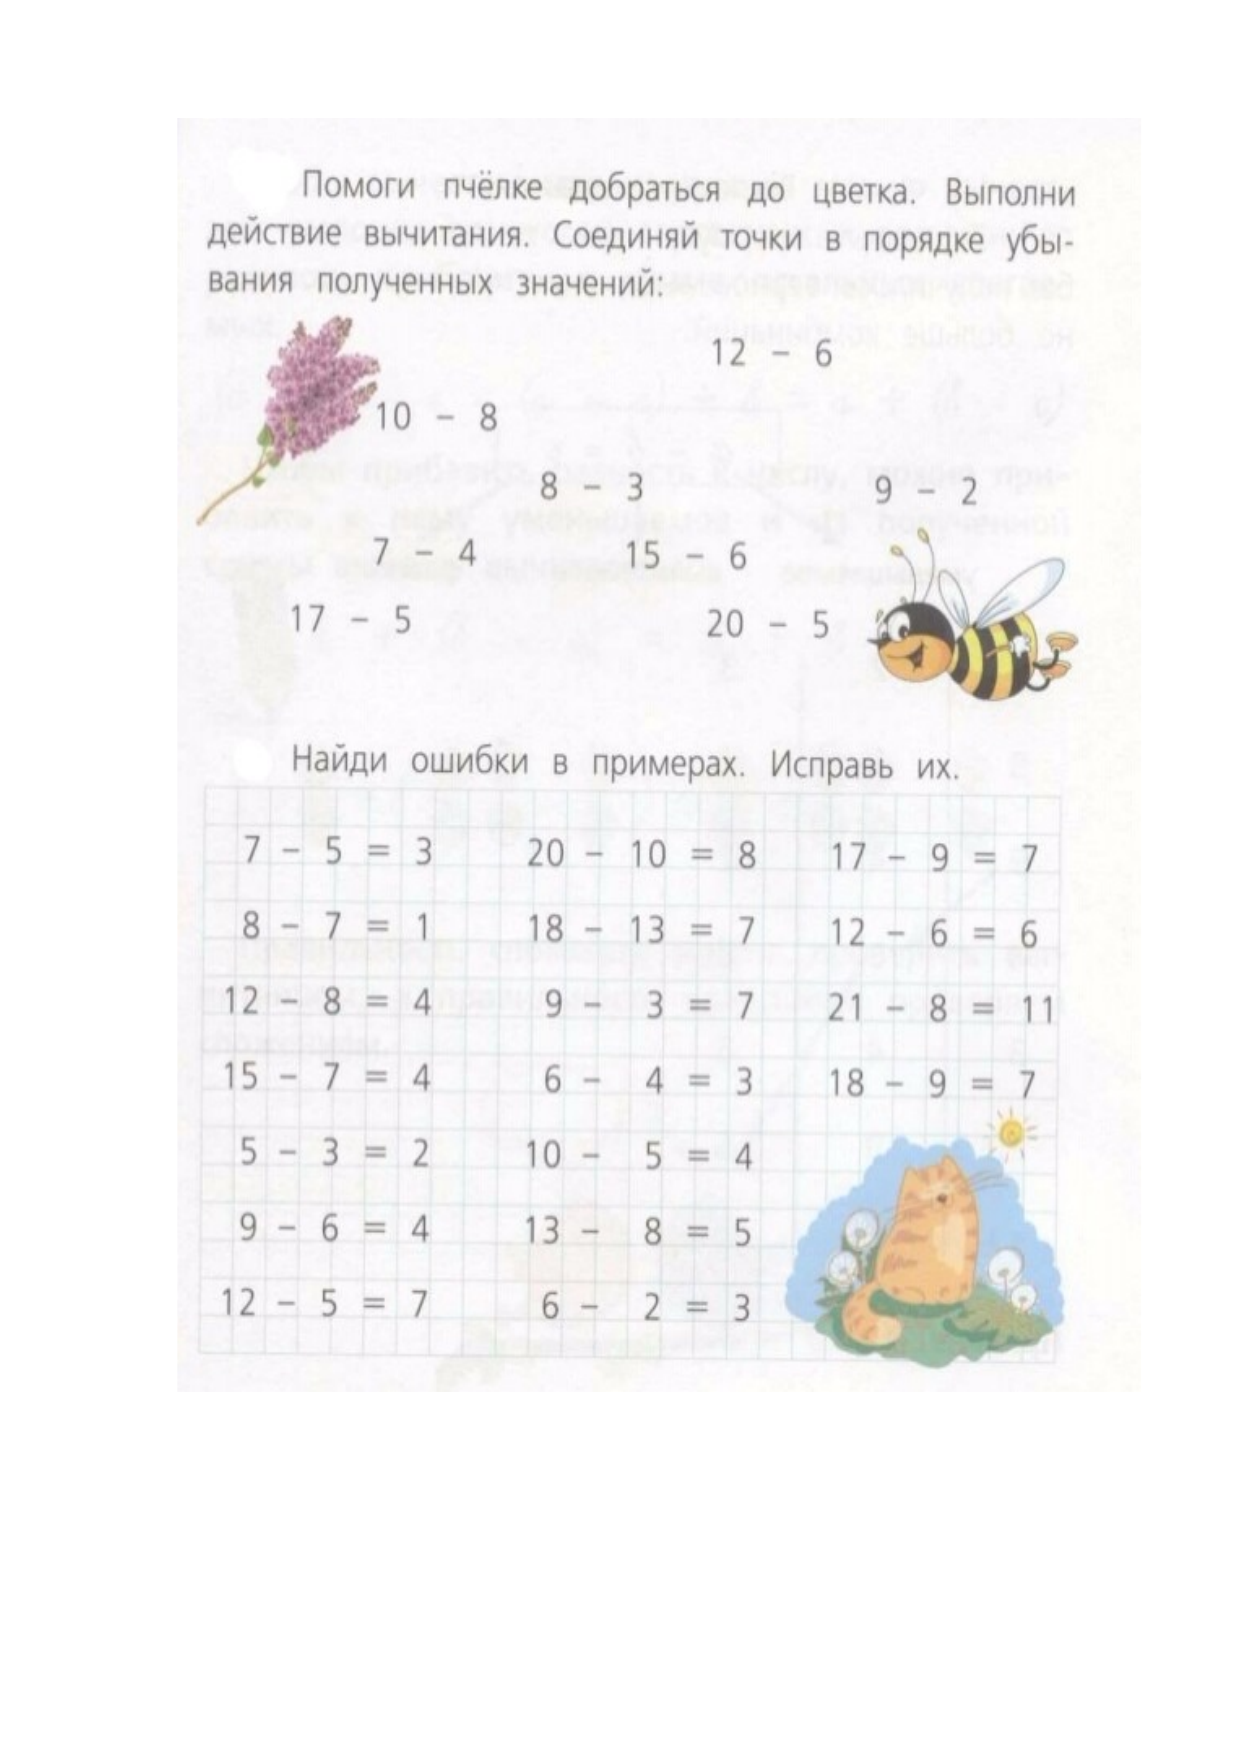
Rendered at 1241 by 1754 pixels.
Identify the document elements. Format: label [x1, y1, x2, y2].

picture [177, 118, 1142, 1392]
